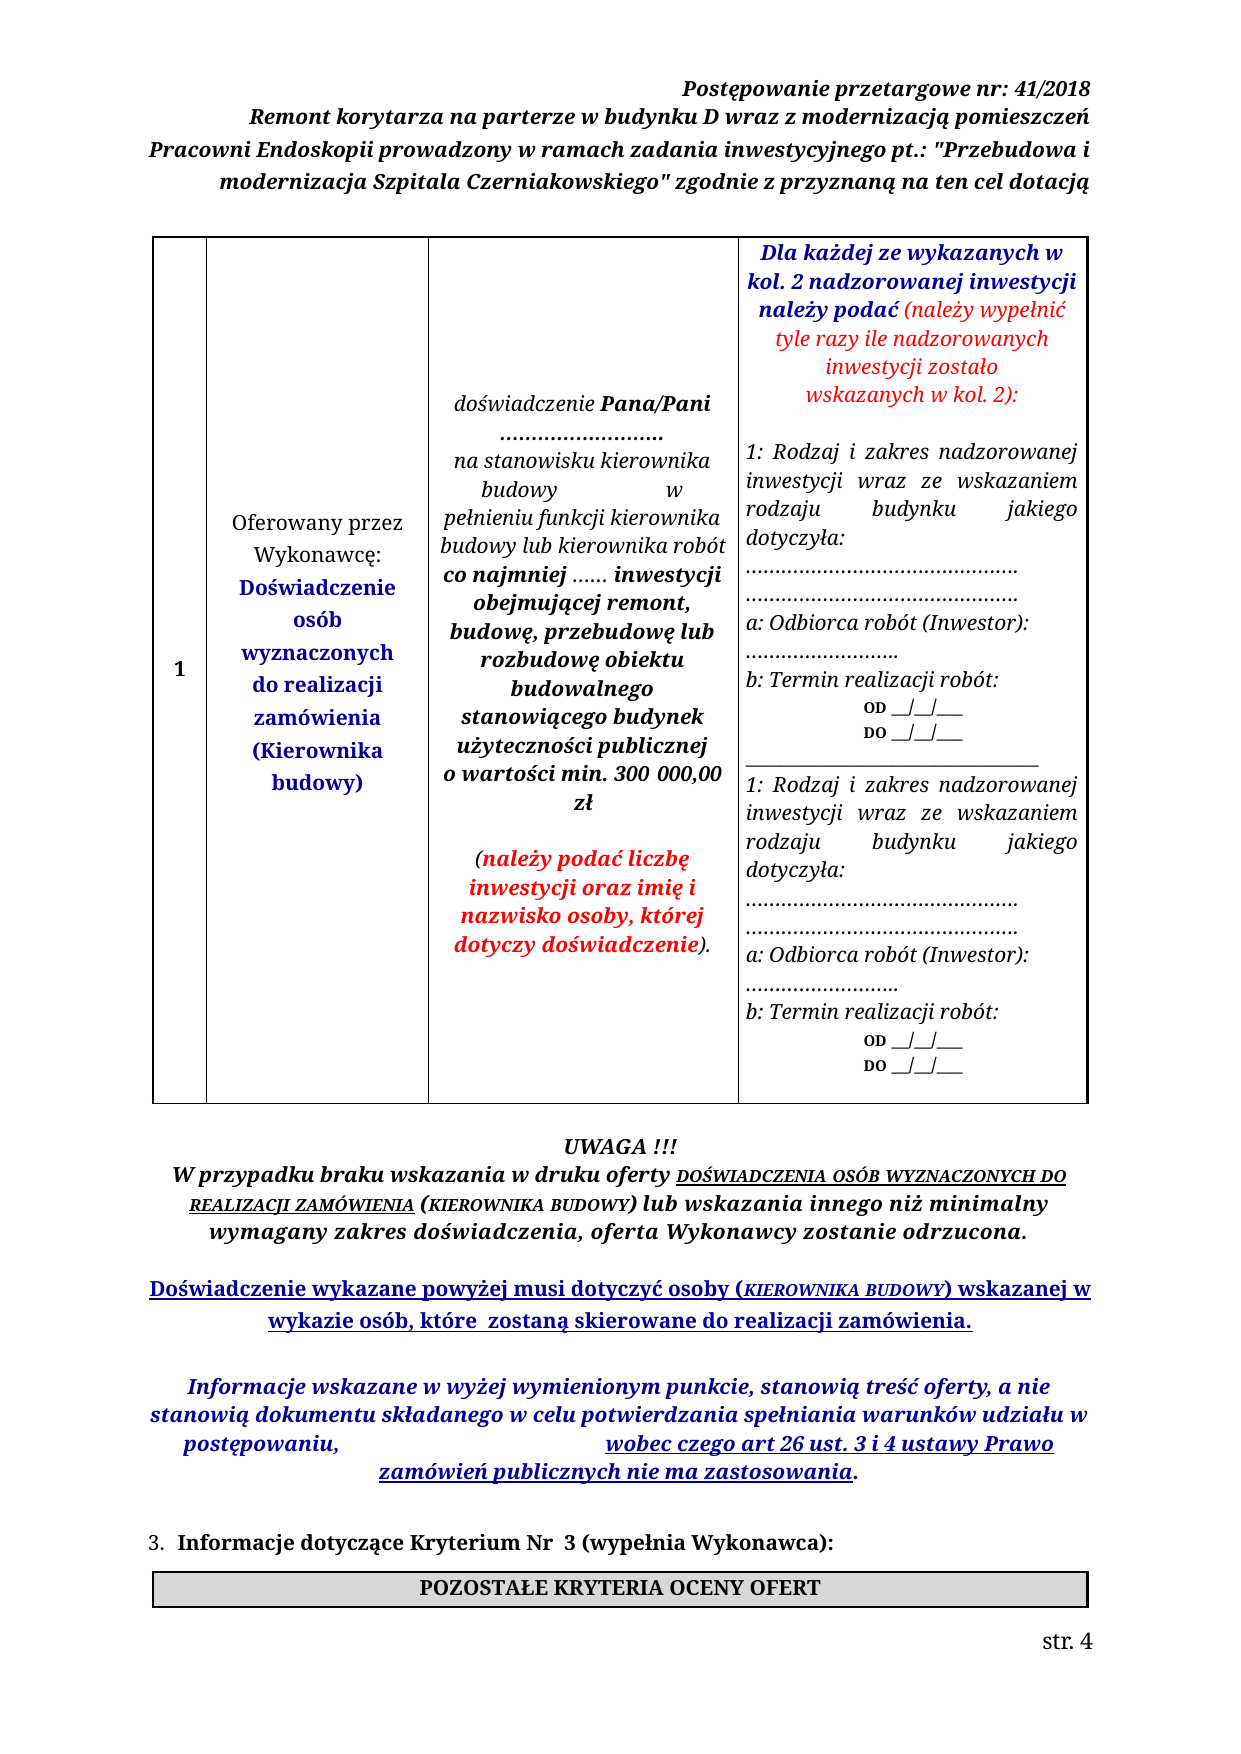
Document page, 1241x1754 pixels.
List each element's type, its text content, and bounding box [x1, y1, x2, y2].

list Informacje dotyczące Kryterium Nr 3 (wypełnia Wykonawca): [148, 1528, 1093, 1557]
table_header POZOSTAŁE KRYTERIA OCENY OFERT [154, 1573, 1086, 1606]
table_cell Oferowany przez Wykonawcę: Doświadczenie osób wyznaczonych do realizacji zamówienia (Kierownika budowy) [207, 238, 428, 1102]
text Doświadczenie wykazane powyżej musi dotyczyć osoby (kierownika budowy) wskazanej w wykazie osób, które zostaną skierowane do realizacji zamówienia. [148, 1274, 1093, 1335]
table_cell 1 [154, 238, 206, 1102]
table_cell doświadczenie Pana/Pani …………………….. na stanowisku kierownika budowy w pełnieniu funkcji kierownika budowy lub kierownika robót co najmniej …… inwestycji obejmującej remont, budowę, przebudowę lub rozbudowę obiektu budowalnego stanowiącego budynek użyteczności publicznej o wartości min. 300 000,00 zł (należy podać liczbę inwestycji oraz imię i nazwisko osoby, której dotyczy doświadczenie). [429, 238, 738, 1102]
text Informacje wskazane w wyżej wymienionym punkcie, stanowią treść oferty, a nie stanowią dokumentu składanego w celu potwierdzania spełniania warunków udziału w postępowaniu, wobec czego art 26 ust. 3 i 4 ustawy Prawo zamówień publicznych nie ma zastosowania. [148, 1372, 1093, 1486]
text W przypadku braku wskazania w druku oferty doświadczenia osób wyznaczonych do realizacji zamówienia (kierownika budowy) lub wskazania innego niż minimalny wymagany zakres doświadczenia, oferta Wykonawcy zostanie odrzucona. [148, 1160, 1093, 1246]
table_cell Dla każdej ze wykazanych w kol. 2 nadzorowanej inwestycji należy podać (należy wypełnić tyle razy ile nadzorowanych inwestycji zostało wskazanych w kol. 2): 1: Rodzaj i zakres nadzorowanej inwestycji wraz ze wskazaniem rodzaju budynku jakiego dotyczyła: ………………………………………. ………………………………………. a: Odbiorca robót (Inwestor): …………………….. b: Termin realizacji robót: od __/__/___ do __/__/___ __________________________________ 1: Rodzaj i zakres nadzorowanej inwestycji wraz ze wskazaniem rodzaju budynku jakiego dotyczyła: ………………………………………. ………………………………………. a: Odbiorca robót (Inwestor): …………………….. b: Termin realizacji robót: od __/__/___ do __/__/___ [739, 238, 1086, 1102]
text UWAGA !!! [148, 1132, 1093, 1160]
